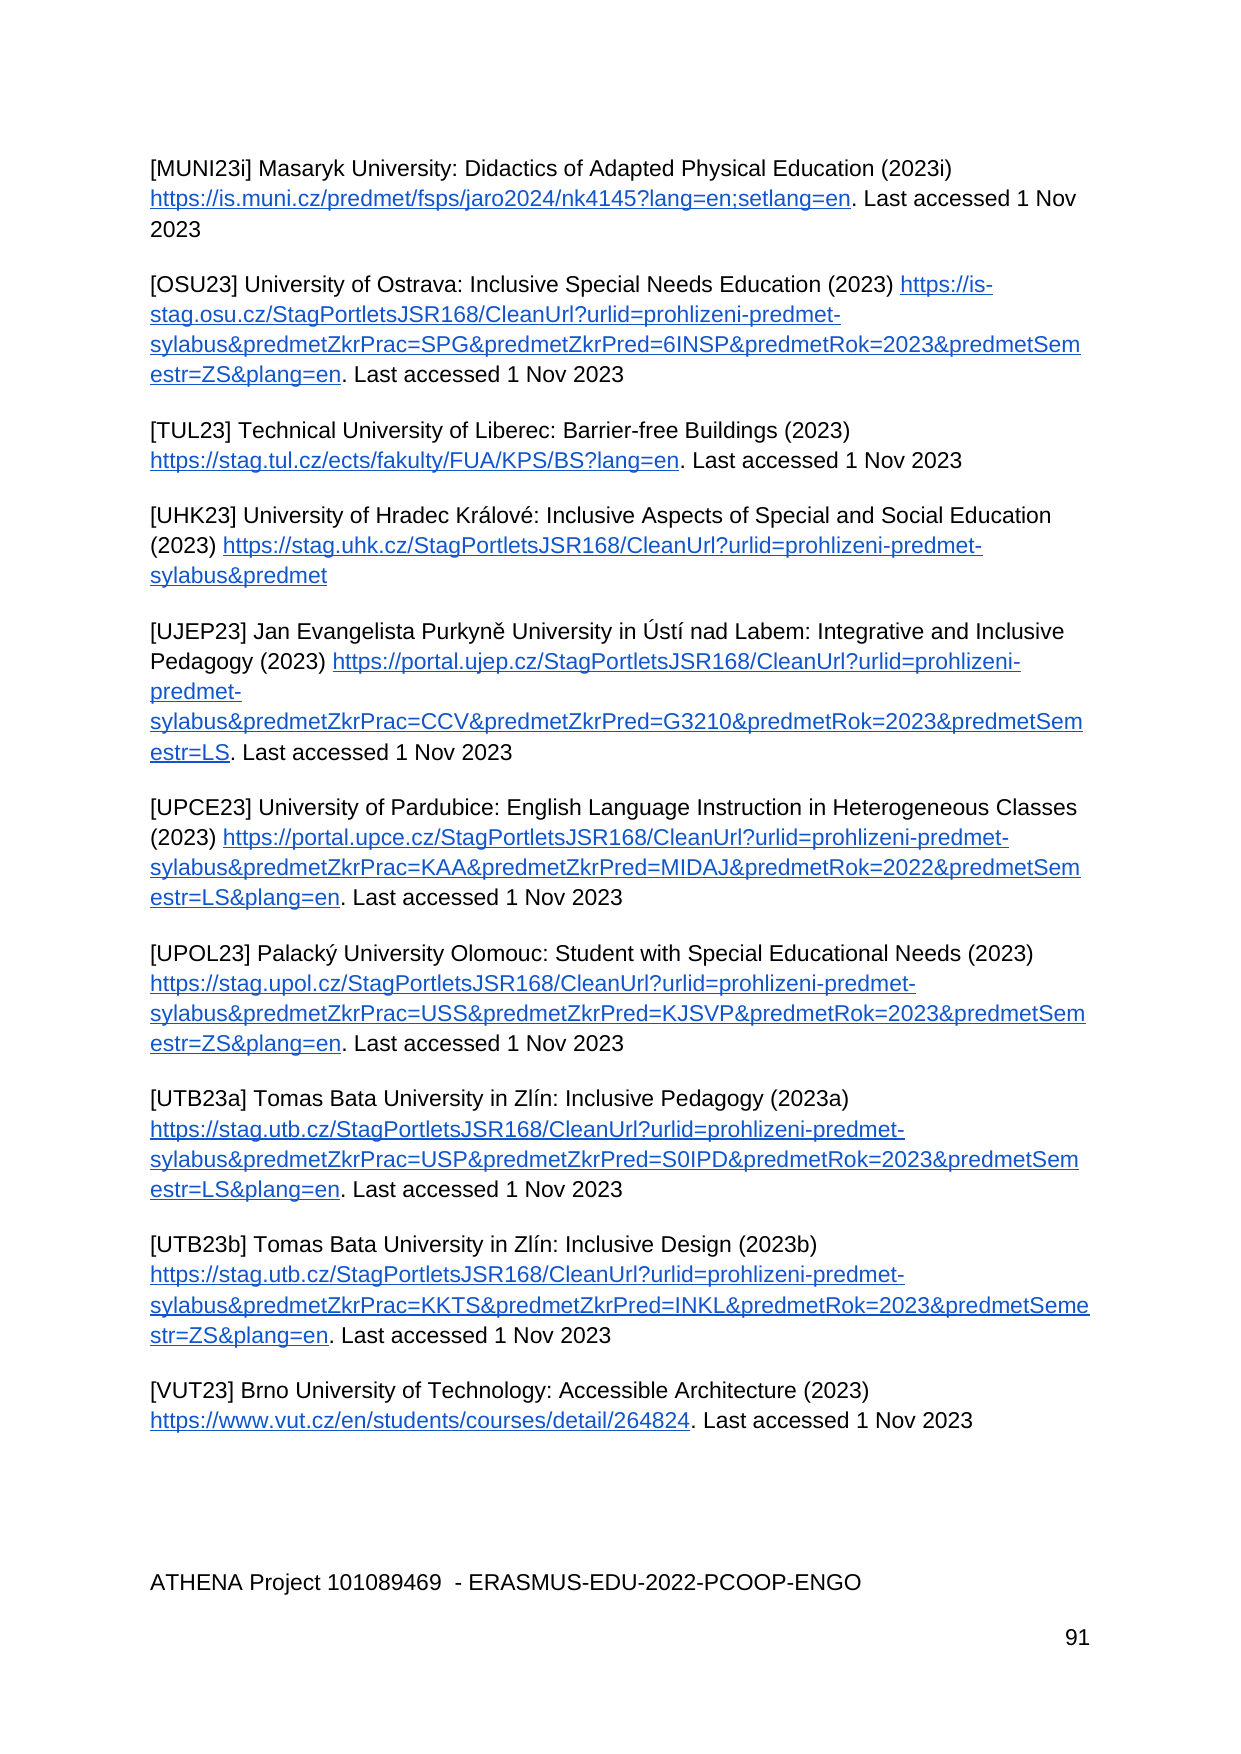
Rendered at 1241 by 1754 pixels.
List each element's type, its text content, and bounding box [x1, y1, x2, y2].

text [UPOL23] Palacký University Olomouc: Student with Special Educational Needs (2023) https://stag.upol.cz/StagPortletsJSR168/CleanUrl?urlid=prohlizeni-predmet-sylabus&predmetZkrPrac=USS&predmetZkrPred=KJSVP&predmetRok=2023&predmetSemestr=ZS&plang=en. Last accessed 1 Nov 2023 [150, 939, 1090, 1057]
text [MUNI23i] Masaryk University: Didactics of Adapted Physical Education (2023i) https://is.muni.cz/predmet/fsps/jaro2024/nk4145?lang=en;setlang=en. Last accessed 1 Nov 2023 [150, 155, 1090, 242]
text [UTB23b] Tomas Bata University in Zlín: Inclusive Design (2023b) https://stag.utb.cz/StagPortletsJSR168/CleanUrl?urlid=prohlizeni-predmet-sylabus&predmetZkrPrac=KKTS&predmetZkrPred=INKL&predmetRok=2023&predmetSemestr=ZS&plang=en. Last accessed 1 Nov 2023 [150, 1231, 1090, 1314]
text [VUT23] Brno University of Technology: Accessible Architecture (2023) https://www.vut.cz/en/students/courses/detail/264824. Last accessed 1 Nov 2023 [150, 1377, 1090, 1434]
text [TUL23] Technical University of Liberec: Barrier-free Buildings (2023) https://stag.tul.cz/ects/fakulty/FUA/KPS/BS?lang=en. Last accessed 1 Nov 2023 [150, 417, 1090, 473]
text [UPCE23] University of Pardubice: English Language Instruction in Heterogeneous Classes (2023) https://portal.upce.cz/StagPortletsJSR168/CleanUrl?urlid=prohlizeni-predmet-sylabus&predmetZkrPrac=KAA&predmetZkrPred=MIDAJ&predmetRok=2022&predmetSemestr=LS&plang=en. Last accessed 1 Nov 2023 [150, 794, 1090, 911]
text [OSU23] University of Ostrava: Inclusive Special Needs Education (2023) https://is-stag.osu.cz/StagPortletsJSR168/CleanUrl?urlid=prohlizeni-predmet-sylabus&predmetZkrPrac=SPG&predmetZkrPred=6INSP&predmetRok=2023&predmetSemestr=ZS&plang=en. Last accessed 1 Nov 2023 [150, 271, 1090, 388]
text [UTB23b] Tomas Bata University in Zlín: Inclusive Design (2023b) https://stag.utb.cz/StagPortletsJSR168/CleanUrl?urlid=prohlizeni-predmet-sylabus&predmetZkrPrac=KKTS&predmetZkrPred=INKL&predmetRok=2023&predmetSemestr=ZS&plang=en. Last accessed 1 Nov 2023 [150, 1316, 1090, 1348]
text [UTB23a] Tomas Bata University in Zlín: Inclusive Pedagogy (2023a) https://stag.utb.cz/StagPortletsJSR168/CleanUrl?urlid=prohlizeni-predmet-sylabus&predmetZkrPrac=USP&predmetZkrPred=S0IPD&predmetRok=2023&predmetSemestr=LS&plang=en. Last accessed 1 Nov 2023 [150, 1085, 1090, 1202]
text [UHK23] University of Hradec Králové: Inclusive Aspects of Special and Social Education (2023) https://stag.uhk.cz/StagPortletsJSR168/CleanUrl?urlid=prohlizeni-predmet-sylabus&predmet [150, 502, 1090, 589]
text [UJEP23] Jan Evangelista Purkyně University in Ústí nad Labem: Integrative and Inclusive Pedagogy (2023) https://portal.ujep.cz/StagPortletsJSR168/CleanUrl?urlid=prohlizeni-predmet-sylabus&predmetZkrPrac=CCV&predmetZkrPred=G3210&predmetRok=2023&predmetSemestr=LS. Last accessed 1 Nov 2023 [150, 618, 1090, 765]
